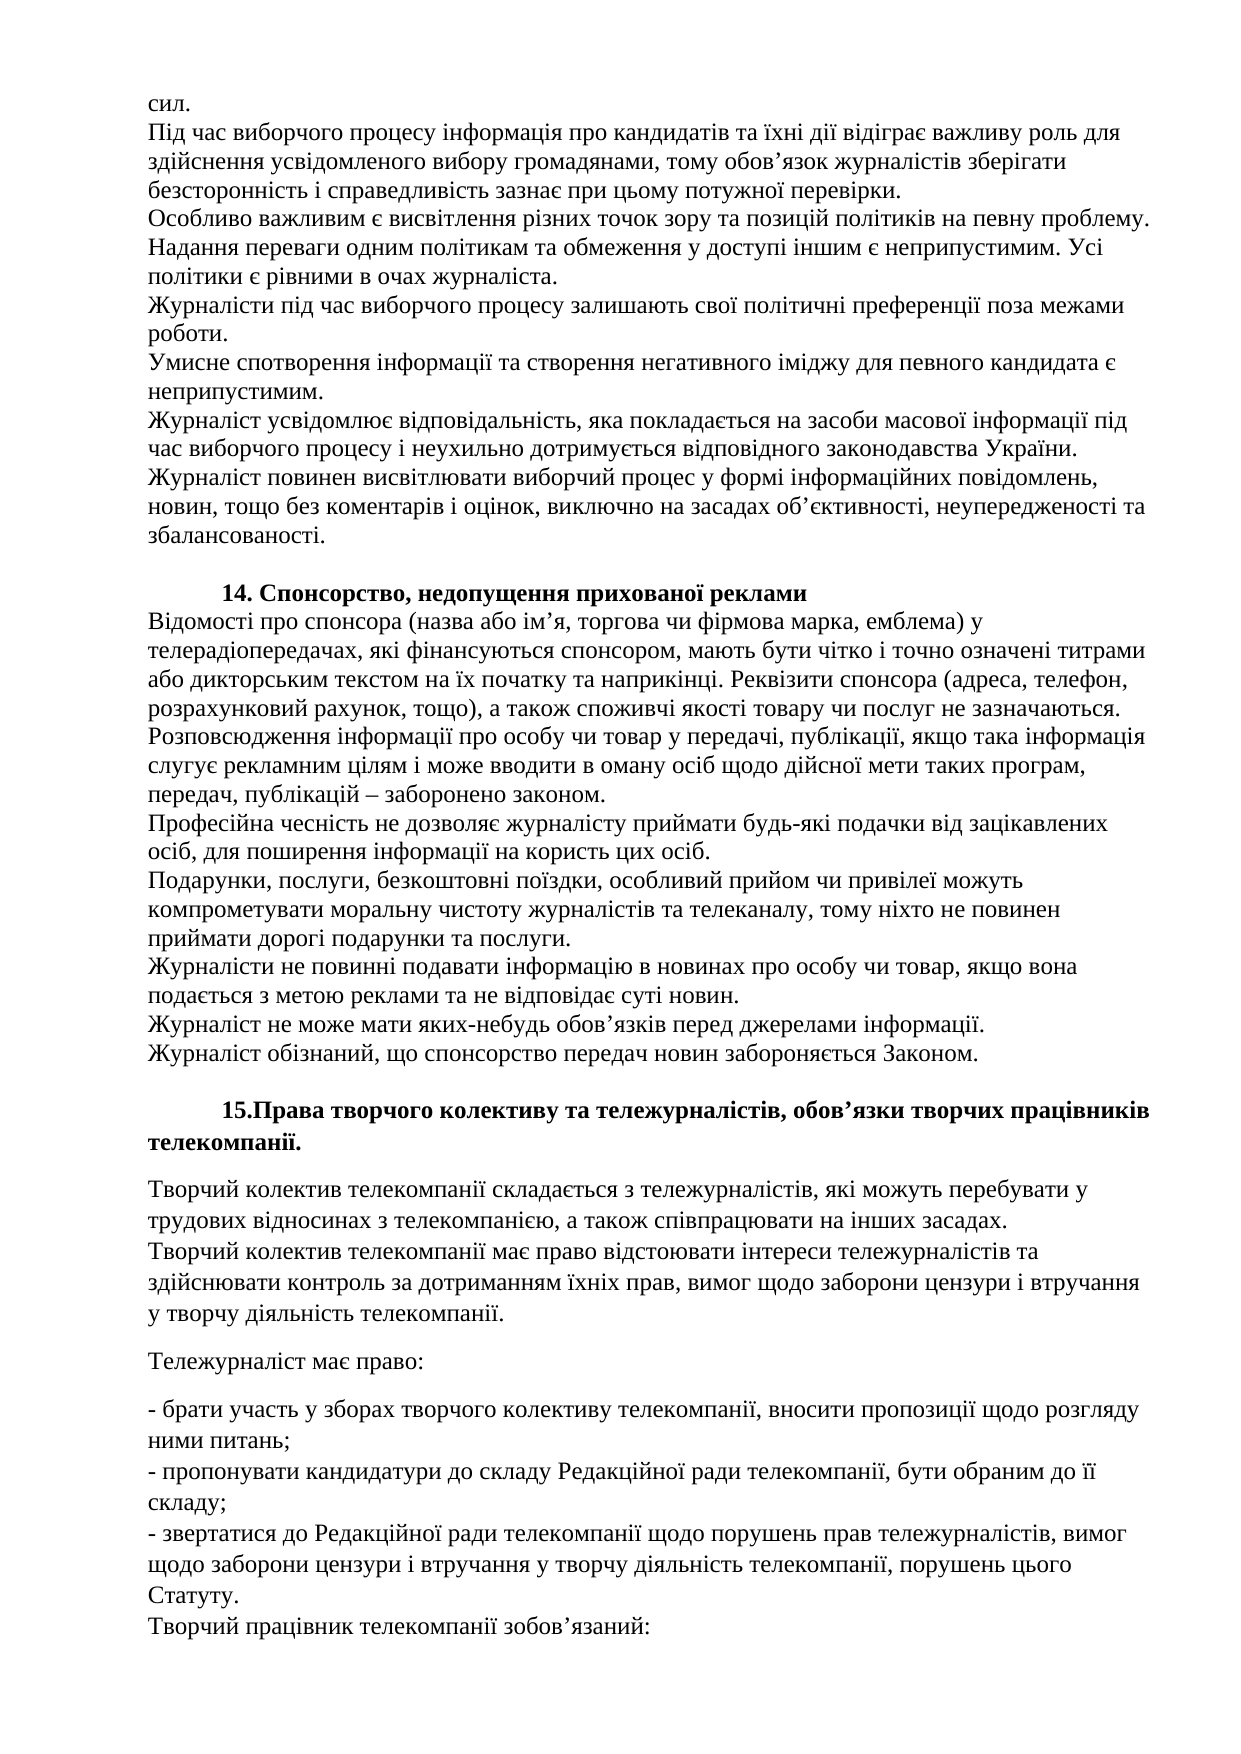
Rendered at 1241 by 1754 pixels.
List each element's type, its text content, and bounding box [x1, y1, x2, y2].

text 14. Спонсорство, недопущення прихованої реклами Відомості про спонсора (назва або ім’я, торгова чи фірмова марка, емблема) у телерадіопередачах, які фінансуються спонсором, мають бути чітко і точно означені титрами або дикторським текстом на їх початку та наприкінці. Реквізити спонсора (адреса, телефон, розрахунковий рахунок, тощо), а також споживчі якості товару чи послуг не зазначаються. Розповсюдження інформації про особу чи товар у передачі, публікації, якщо така інформація слугує рекламним цілям і може вводити в оману осіб щодо дійсної мети таких програм, передач, публікацій – заборонено законом. Професійна чесність не дозволяє журналісту приймати будь-які подачки від зацікавлених осіб, для поширення інформації на користь цих осіб. Подарунки, послуги, безкоштовні поїздки, особливий прийом чи привілеї можуть компрометувати моральну чистоту журналістів та телеканалу, тому ніхто не повинен приймати дорогі подарунки та послуги. Журналісти не повинні подавати інформацію в новинах про особу чи товар, якщо вона подається з метою реклами та не відповідає суті новин. Журналіст не може мати яких-небудь обов’язків перед джерелами інформації. Журналіст обізнаний, що спонсорство передач новин забороняється Законом. [148, 578, 1152, 1066]
text 15.Права творчого колективу та тележурналістів, обов’язки творчих працівників телекомпанії. [148, 1096, 1152, 1155]
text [148, 88, 1152, 548]
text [148, 1394, 1152, 1640]
text Творчий колектив телекомпанії складається з тележурналістів, які можуть перебувати у трудових відносинах з телекомпанією, а також співпрацювати на інших засадах. Творчий колектив телекомпанії має право відстоювати інтереси тележурналістів та здійснювати контроль за дотриманням їхніх прав, вимог щодо заборони цензури і втручання у творчу діяльність телекомпанії. [148, 1174, 1152, 1327]
text Тележурналіст має право: [148, 1346, 1152, 1375]
